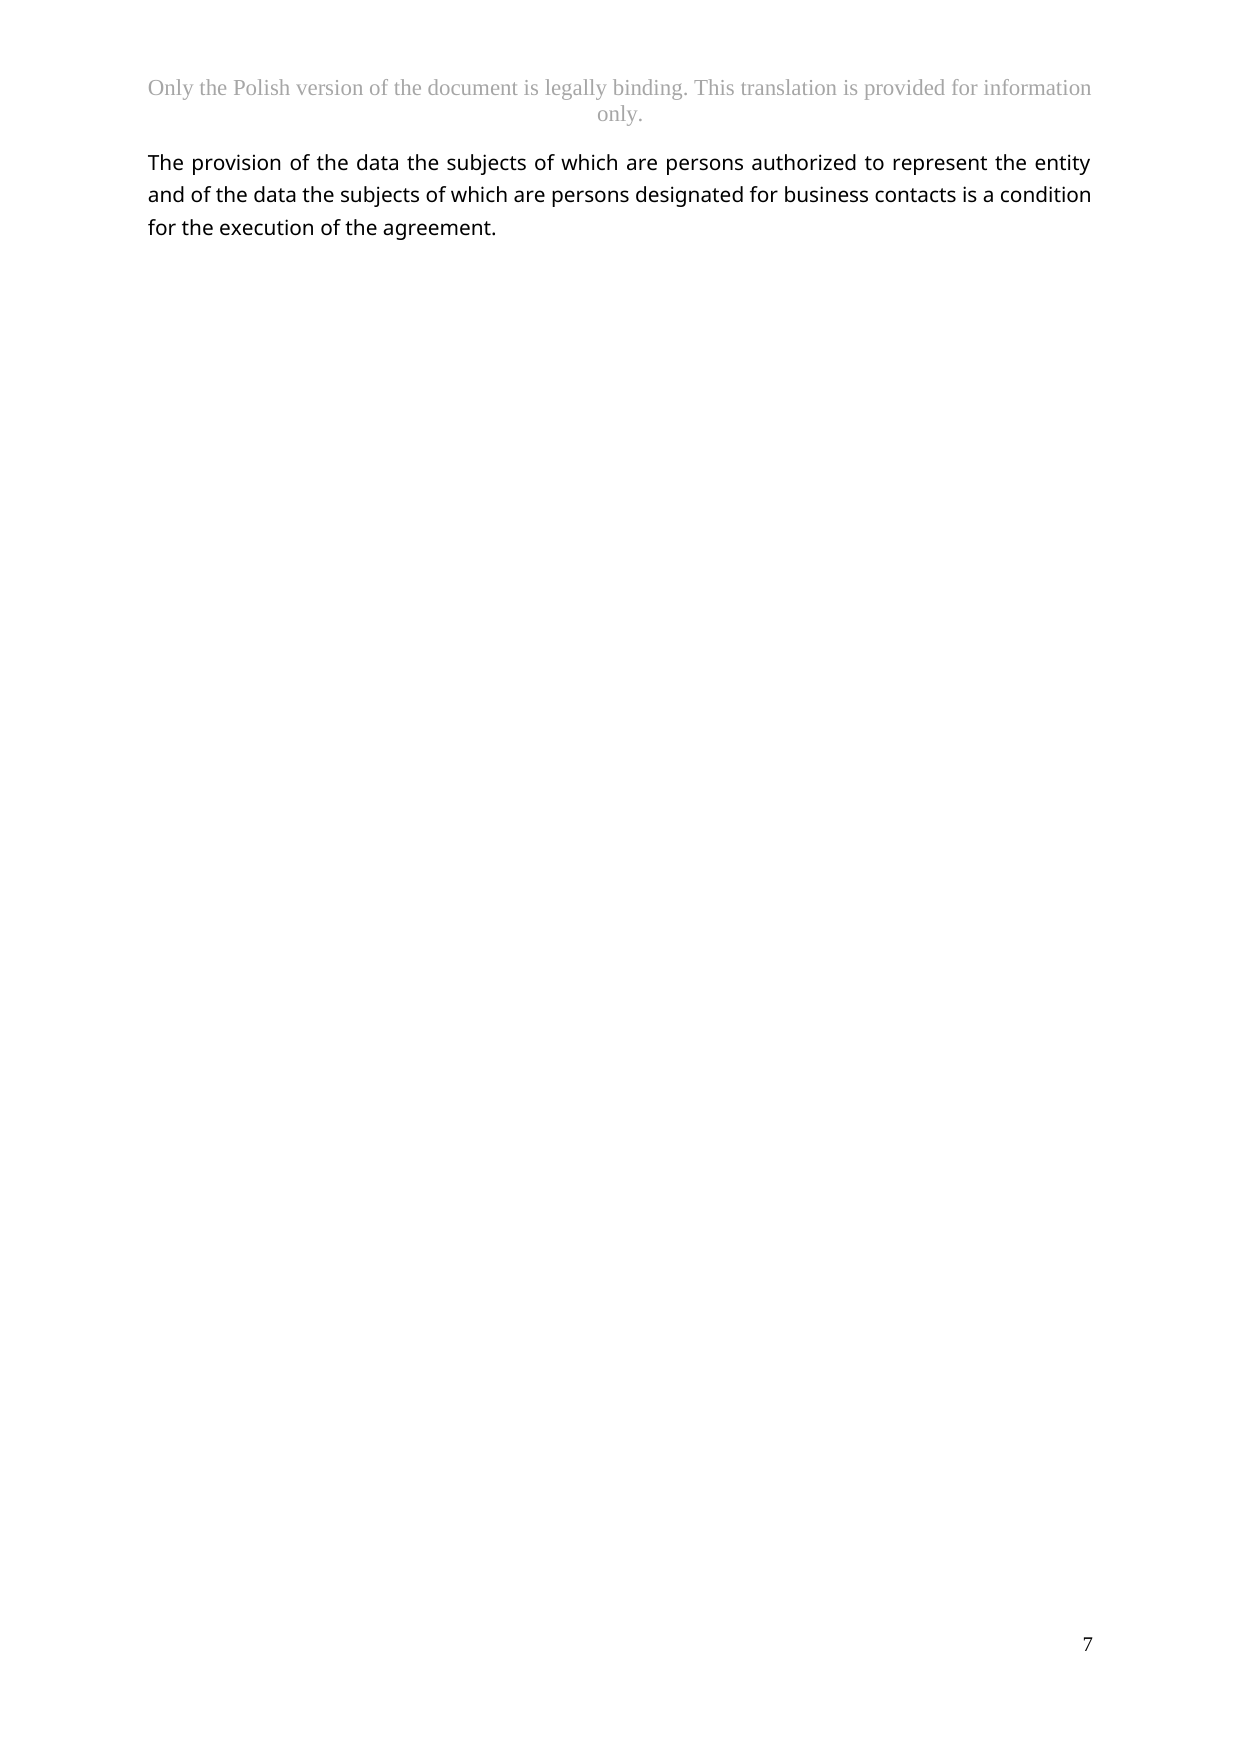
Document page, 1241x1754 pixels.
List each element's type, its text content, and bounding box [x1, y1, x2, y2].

text The provision of the data the subjects of which are persons authorized to represent the entity and of the data the subjects of which are persons designated for business contacts is a condition for the execution of the agreement. [148, 148, 1093, 241]
